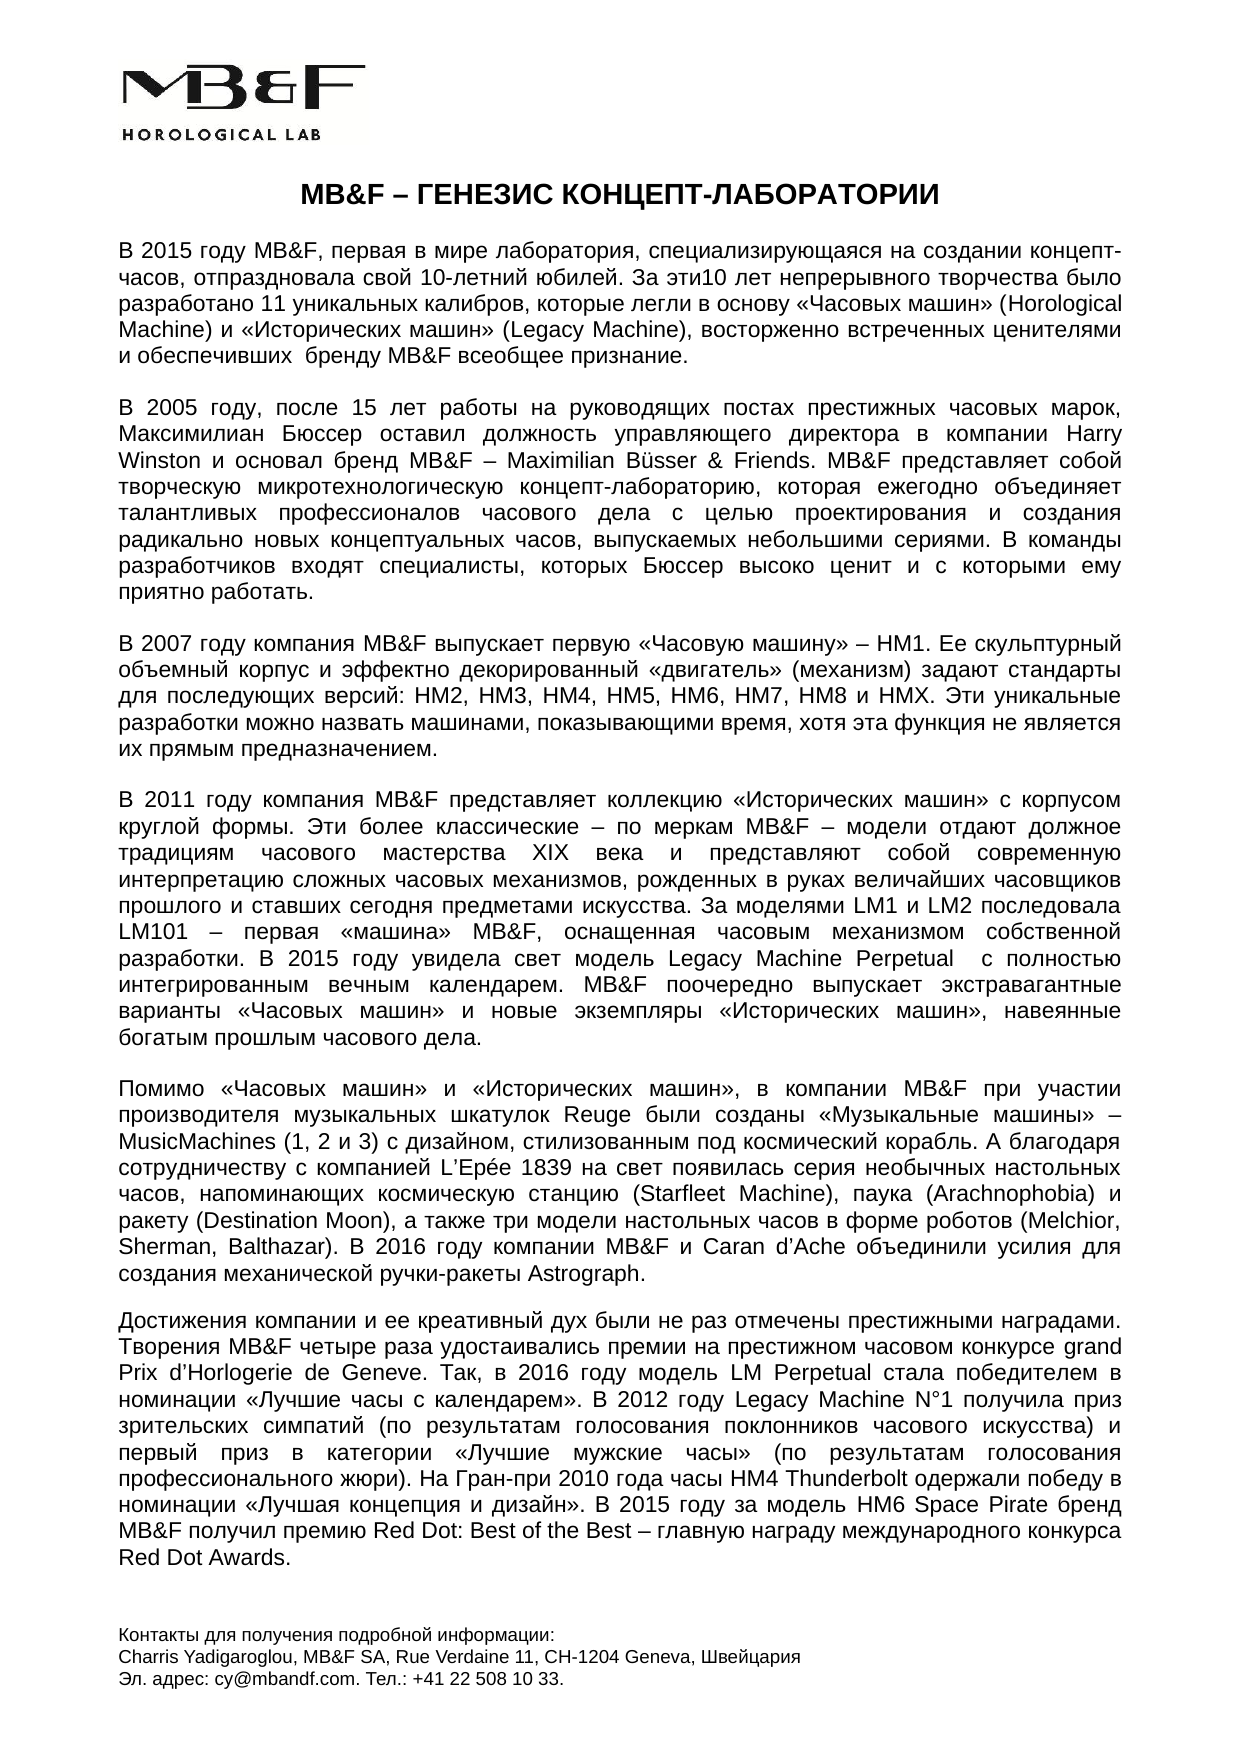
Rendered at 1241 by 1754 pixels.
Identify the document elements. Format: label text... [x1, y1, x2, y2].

text В 2005 году, после 15 лет работы на руководящих постах престижных часовых марок, Максимилиан Бюссер оставил должность управляющего директора в компании Harry Winston и основал бренд MB&F – Maximilian Büsser & Friends. MB&F представляет собой творческую микротехнологическую концепт-лабораторию, которая ежегодно объединяет талантливых профессионалов часового дела с целью проектирования и создания радикально новых концептуальных часов, выпускаемых небольшими сериями. В команды разработчиков входят специалисты, которых Бюссер высоко ценит и с которыми ему приятно работать. [118, 394, 1122, 605]
text В 2011 году компания MB&F представляет коллекцию «Исторических машин» с корпусом круглой формы. Эти более классические – по меркам MB&F – модели отдают должное традициям часового мастерства XIX века и представляют собой современную интерпретацию сложных часовых механизмов, рожденных в руках величайших часовщиков прошлого и ставших сегодня предметами искусства. За моделями LM1 и LM2 последовала LM101 – первая «машина» MB&F, оснащенная часовым механизмом собственной разработки. В 2015 году увидела свет модель Legacy Machine Perpetual с полностью интегрированным вечным календарем. MB&F поочередно выпускает экстравагантные варианты «Часовых машин» и новые экземпляры «Исторических машин», навеянные богатым прошлым часового дела. [118, 786, 1122, 1050]
text MB&F – ГЕНЕЗИС КОНЦЕПТ-ЛАБОРАТОРИИ [118, 177, 1122, 211]
text Помимо «Часовых машин» и «Исторических машин», в компании MB&F при участии производителя музыкальных шкатулок Reuge были созданы «Музыкальные машины» –MusicMachines (1, 2 и 3) с дизайном, стилизованным под космический корабль. А благодаря сотрудничеству с компанией L’Epée 1839 на свет появилась серия необычных настольных часов, напоминающих космическую станцию (Starfleet Machine), паука (Arachnophobia) и ракету (Destination Moon), а также три модели настольных часов в форме роботов (Melchior, Sherman, Balthazar). В 2016 году компании MB&F и Caran d’Ache объединили усилия для создания механической ручки-ракеты Astrograph. [118, 1075, 1122, 1286]
picture [118, 59, 370, 145]
text Достижения компании и ее креативный дух были не раз отмечены престижными наградами. Творения MB&F четыре раза удостаивались премии на престижном часовом конкурсе grand Prix d’Horlogerie de Geneve. Так, в 2016 году модель LM Perpetual стала победителем в номинации «Лучшие часы с календарем». В 2012 году Legacy Machine N°1 получила приз зрительских симпатий (по результатам голосования поклонников часового искусства) и первый приз в категории «Лучшие мужские часы» (по результатам голосования профессионального жюри). На Гран-при 2010 года часы HM4 Thunderbolt одержали победу в номинации «Лучшая концепция и дизайн». В 2015 году за модель HM6 Space Pirate бренд MB&F получил премию Red Dot: Best of the Best – главную награду международного конкурса Red Dot Awards. [118, 1307, 1122, 1570]
text В 2007 году компания MB&F выпускает первую «Часовую машину» – HM1. Ее скульптурный объемный корпус и эффектно декорированный «двигатель» (механизм) задают стандарты для последующих версий: HM2, HM3, HM4, HM5, HM6, HM7, HM8 и HMX. Эти уникальные разработки можно назвать машинами, показывающими время, хотя эта функция не является их прямым предназначением. [118, 630, 1122, 761]
text В 2015 году MB&F, первая в мире лаборатория, специализирующаяся на создании концепт-часов, отпраздновала свой 10-летний юбилей. За эти10 лет непрерывного творчества было разработано 11 уникальных калибров, которые легли в основу «Часовых машин» (Horological Machine) и «Исторических машин» (Legacy Machine), восторженно встреченных ценителями и обеспечивших бренду MB&F всеобщее признание. [118, 237, 1122, 369]
